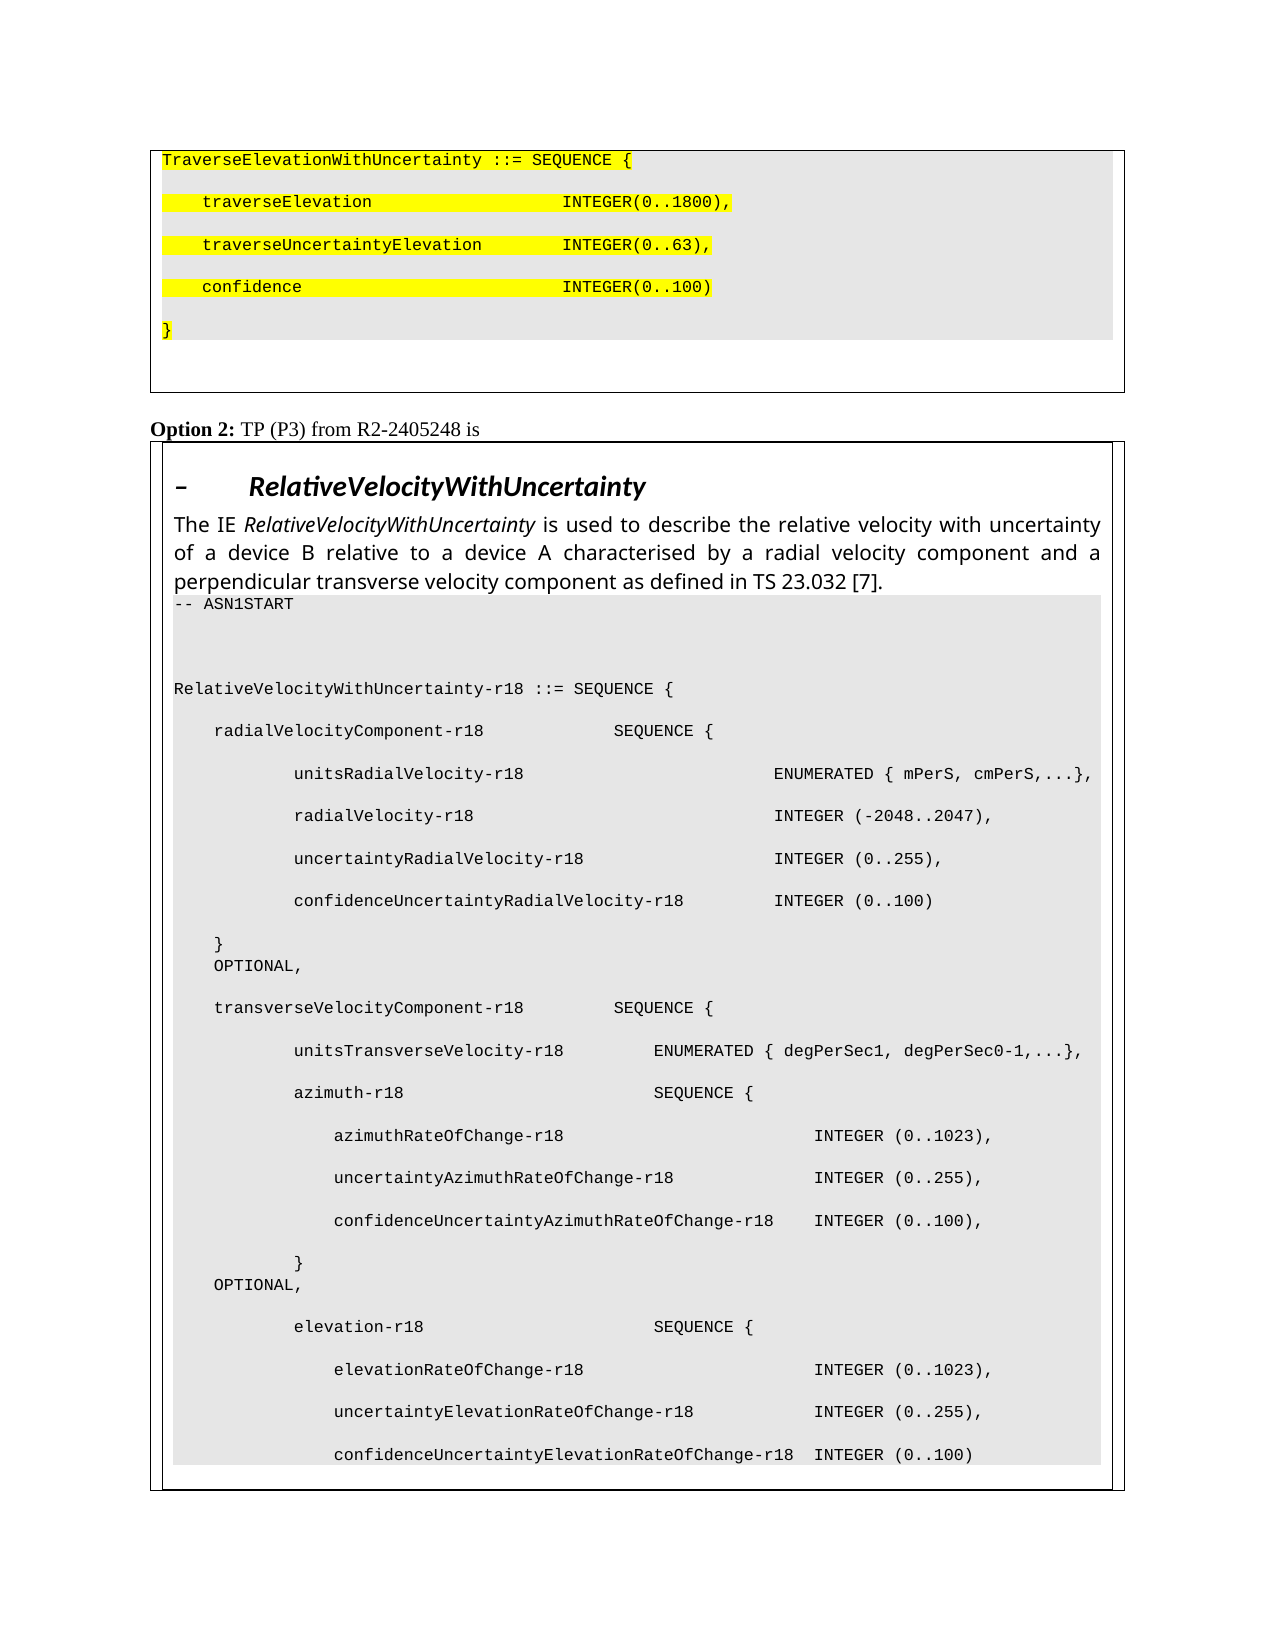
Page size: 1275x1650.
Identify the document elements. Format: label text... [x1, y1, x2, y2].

table_header [1113, 442, 1124, 1490]
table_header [151, 151, 1124, 392]
table_header [163, 443, 1112, 1489]
text Option 2: TP (P3) from R2-2405248 is [150, 417, 1125, 441]
table_header [151, 442, 162, 1490]
